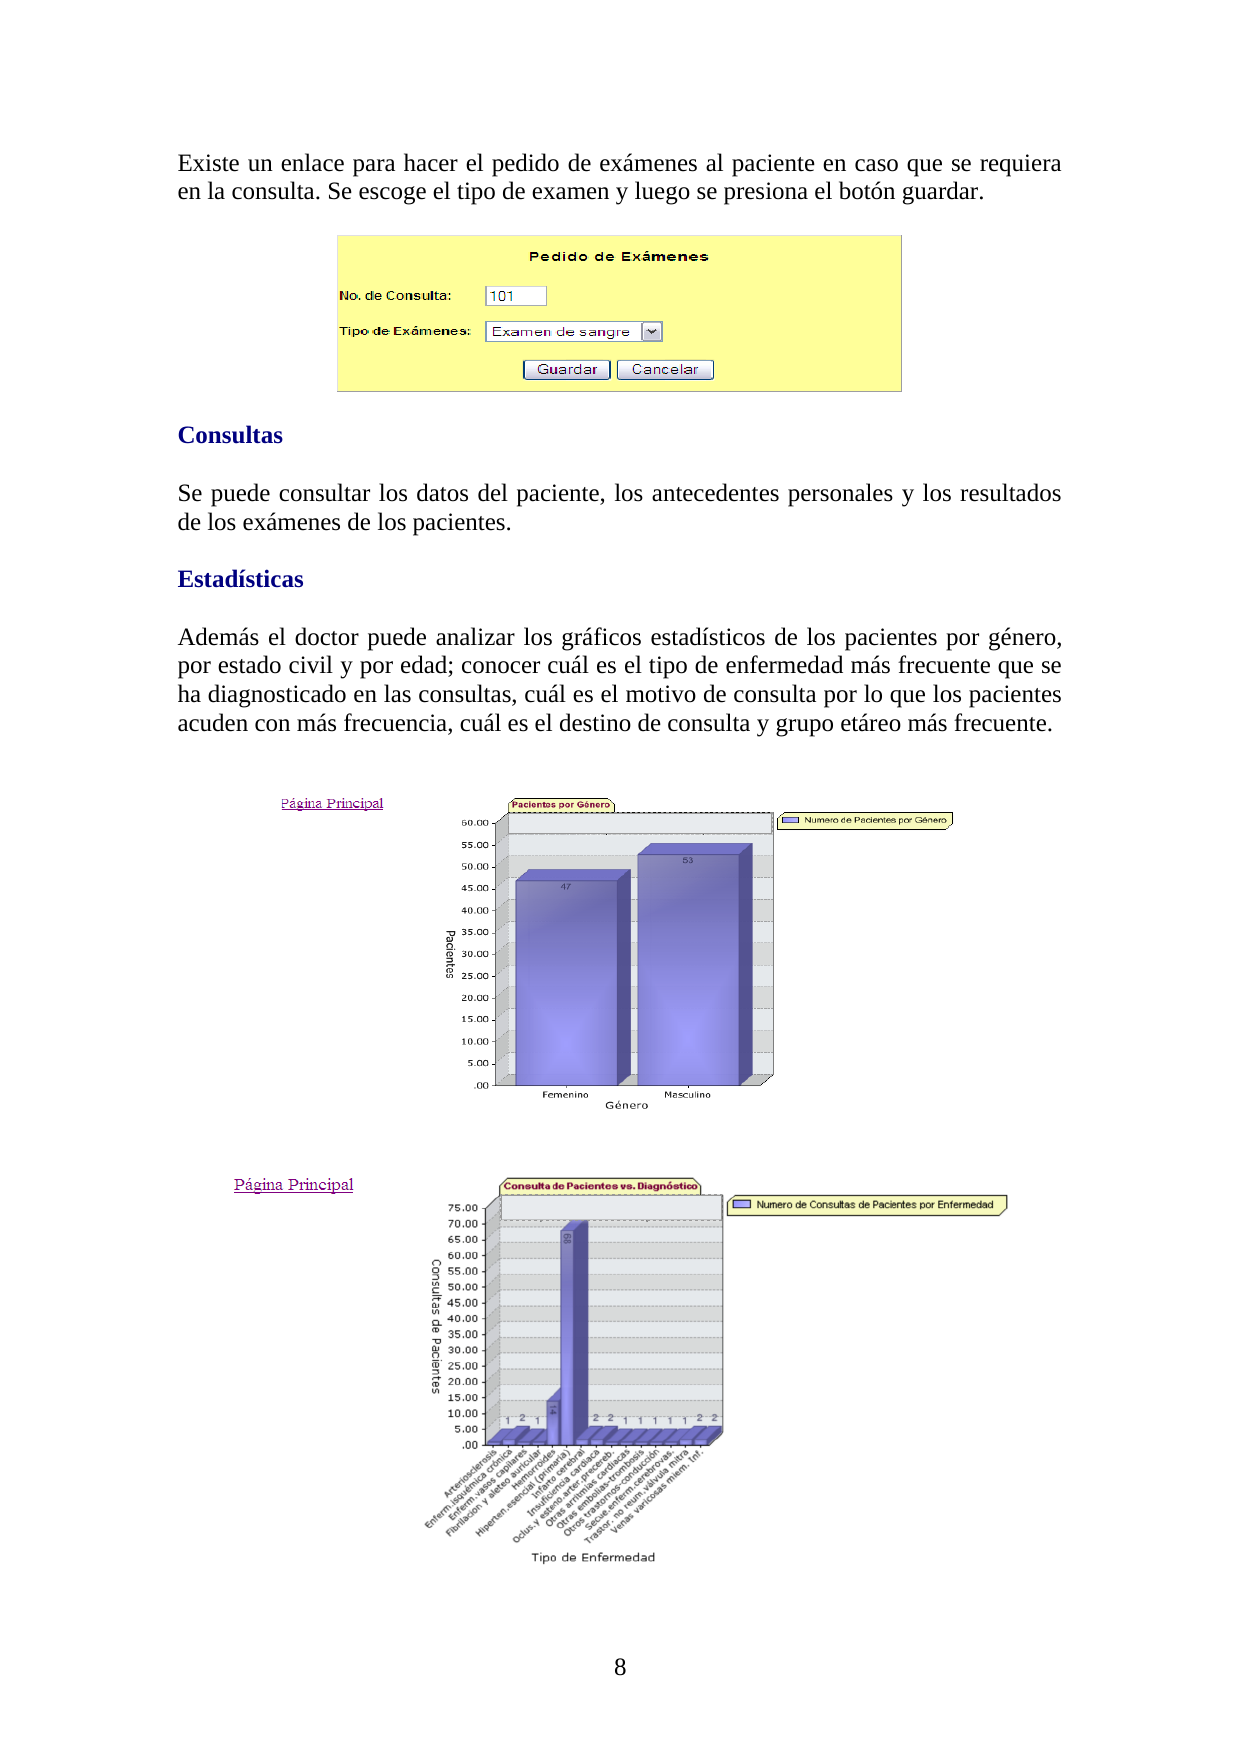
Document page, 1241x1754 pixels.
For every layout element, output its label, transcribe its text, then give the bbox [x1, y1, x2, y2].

picture [281, 794, 959, 1120]
text Consultas [177, 420, 1063, 449]
text Existe un enlace para hacer el pedido de exámenes al paciente en caso que se requiera en la consulta. Se escoge el tipo de examen y luego se presiona el botón guardar. [177, 148, 1063, 205]
picture [231, 1176, 1009, 1568]
picture [335, 233, 905, 392]
text Se puede consultar los datos del paciente, los antecedentes personales y los resultados de los exámenes de los pacientes. [177, 478, 1063, 535]
text Además el doctor puede analizar los gráficos estadísticos de los pacientes por género, por estado civil y por edad; conocer cuál es el tipo de enfermedad más frecuente que se ha diagnosticado en las consultas, cuál es el motivo de consulta por lo que los pacientes acuden con más frecuencia, cuál es el destino de consulta y grupo etáreo más frecuente. [177, 622, 1063, 737]
text Estadísticas [177, 564, 1063, 593]
